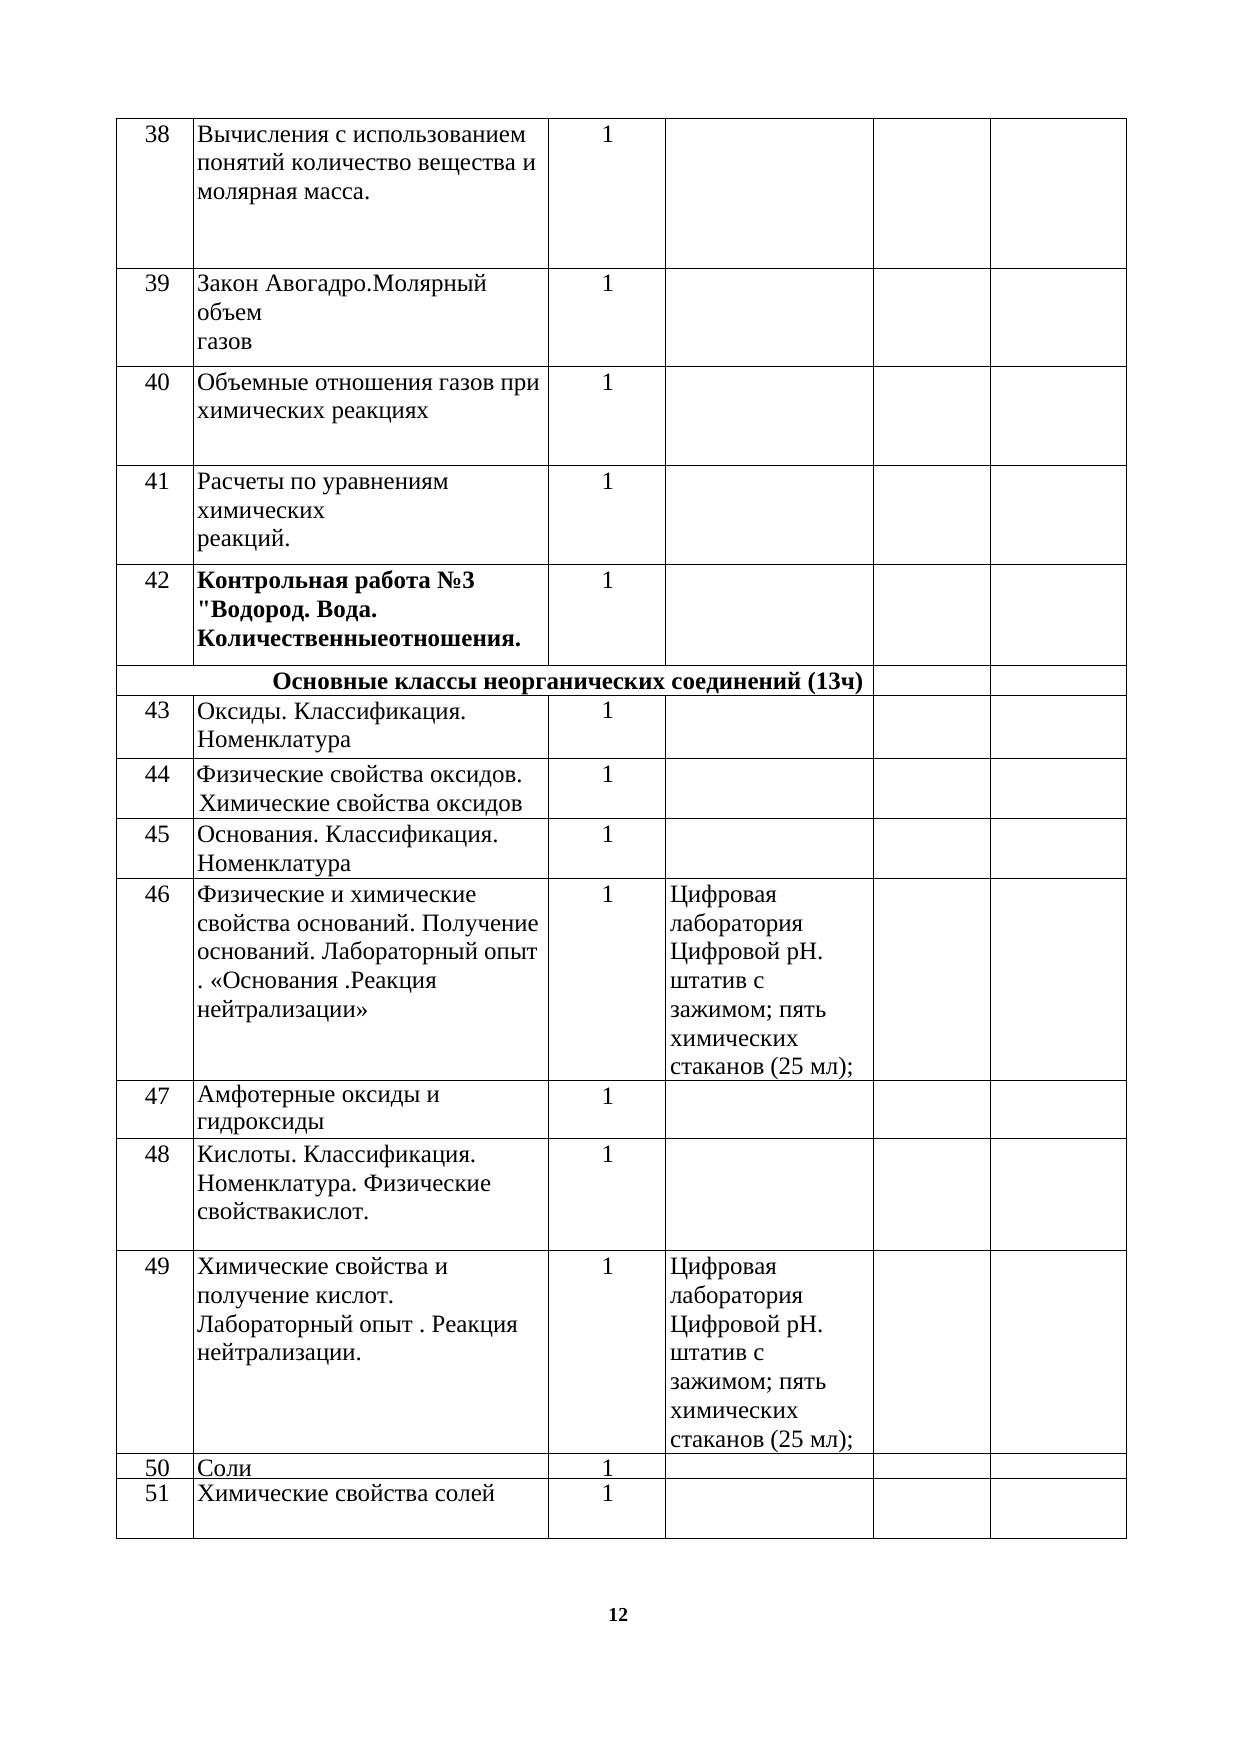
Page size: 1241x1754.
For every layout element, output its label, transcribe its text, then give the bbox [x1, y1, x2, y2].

table_cell Химические свойства и получение кислот. Лабораторный опыт . Реакция нейтрализации. [194, 1251, 548, 1453]
table_cell [991, 819, 1126, 878]
table_cell [666, 1454, 873, 1478]
table_cell [874, 565, 990, 665]
table_cell Цифровая лаборатория Цифровой рН. штатив с зажимом; пять химических стаканов (25 мл); [666, 1251, 873, 1453]
table_cell 1 [549, 466, 665, 564]
text 12 [608, 1603, 1154, 1626]
table_cell 1 [549, 565, 665, 665]
table_cell [666, 367, 873, 465]
table_cell [874, 1479, 990, 1538]
table_cell [874, 1139, 990, 1250]
table_cell [874, 269, 990, 366]
table_cell 47 [117, 1081, 193, 1138]
table_cell [991, 367, 1126, 465]
table_cell Закон Авогадро.Молярный объем газов [194, 269, 548, 366]
table_cell Кислоты. Классификация. Номенклатура. Физические свойствакислот. [194, 1139, 548, 1250]
table_header 38 [117, 119, 193, 268]
table_cell Химические свойства солей [194, 1479, 548, 1538]
table_cell Расчеты по уравнениям химических реакций. [194, 466, 548, 564]
table_header [666, 119, 873, 268]
table_cell 1 [549, 367, 665, 465]
table_cell 43 [117, 696, 193, 758]
table_header [874, 119, 990, 268]
table_cell [874, 466, 990, 564]
table_cell [666, 1139, 873, 1250]
table_cell [874, 759, 990, 818]
table_cell [874, 1081, 990, 1138]
table_cell 1 [549, 1139, 665, 1250]
table_cell 44 [117, 759, 193, 818]
table_cell [666, 1479, 873, 1538]
table_cell Физические и химические свойства оснований. Получение оснований. Лабораторный опыт . «Основания .Реакция нейтрализации» [194, 879, 548, 1080]
table_cell [874, 819, 990, 878]
table_cell 51 [117, 1479, 193, 1538]
table_cell 40 [117, 367, 193, 465]
table_cell [666, 466, 873, 564]
table_cell 1 [549, 1454, 665, 1478]
table_cell Основные классы неорганических соединений (13ч) [117, 666, 873, 695]
table_cell [666, 696, 873, 758]
table_cell 1 [549, 1251, 665, 1453]
table_cell [666, 759, 873, 818]
table_cell 45 [117, 819, 193, 878]
table_cell 1 [549, 696, 665, 758]
table_cell 1 [549, 819, 665, 878]
table_cell [874, 696, 990, 758]
table_header Вычисления с использованием понятий количество вещества и молярная масса. [194, 119, 548, 268]
table_cell [874, 1251, 990, 1453]
table_cell 1 [549, 879, 665, 1080]
table_cell 48 [117, 1139, 193, 1250]
table_cell 1 [549, 759, 665, 818]
table_cell [991, 1479, 1126, 1538]
table_cell [991, 666, 1126, 695]
table_cell 1 [549, 1479, 665, 1538]
table_cell Цифровая лаборатория Цифровой рН. штатив с зажимом; пять химических стаканов (25 мл); [666, 879, 873, 1080]
table_cell [874, 1454, 990, 1478]
table_cell [991, 1139, 1126, 1250]
table_cell 46 [117, 879, 193, 1080]
table_header [991, 119, 1126, 268]
table_cell [991, 269, 1126, 366]
table_cell 49 [117, 1251, 193, 1453]
table_cell 39 [117, 269, 193, 366]
table_cell [991, 879, 1126, 1080]
table_cell [991, 565, 1126, 665]
table_cell [991, 466, 1126, 564]
table_cell [874, 666, 990, 695]
table_cell Основания. Классификация. Номенклатура [194, 819, 548, 878]
table_cell [666, 565, 873, 665]
table_cell Объемные отношения газов при химических реакциях [194, 367, 548, 465]
table_cell [991, 759, 1126, 818]
table_cell [666, 819, 873, 878]
table_header 1 [549, 119, 665, 268]
table_cell Амфотерные оксиды и гидроксиды [194, 1081, 548, 1138]
table_cell [991, 1081, 1126, 1138]
table_cell [874, 879, 990, 1080]
table_cell [666, 269, 873, 366]
table_cell Соли [194, 1454, 548, 1478]
table_cell 41 [117, 466, 193, 564]
table_cell [991, 1454, 1126, 1478]
table_cell 1 [549, 269, 665, 366]
table_cell Контрольная работа №3 "Водород. Вода. Количественныеотношения. [194, 565, 548, 665]
table_cell [991, 1251, 1126, 1453]
table_cell Физические свойства оксидов. Химические свойства оксидов [194, 759, 548, 818]
table_cell [666, 1081, 873, 1138]
table_cell [991, 696, 1126, 758]
table_cell [874, 367, 990, 465]
table_cell Оксиды. Классификация. Номенклатура [194, 696, 548, 758]
table_cell 42 [117, 565, 193, 665]
table_cell 50 [117, 1454, 193, 1478]
table_cell 1 [549, 1081, 665, 1138]
